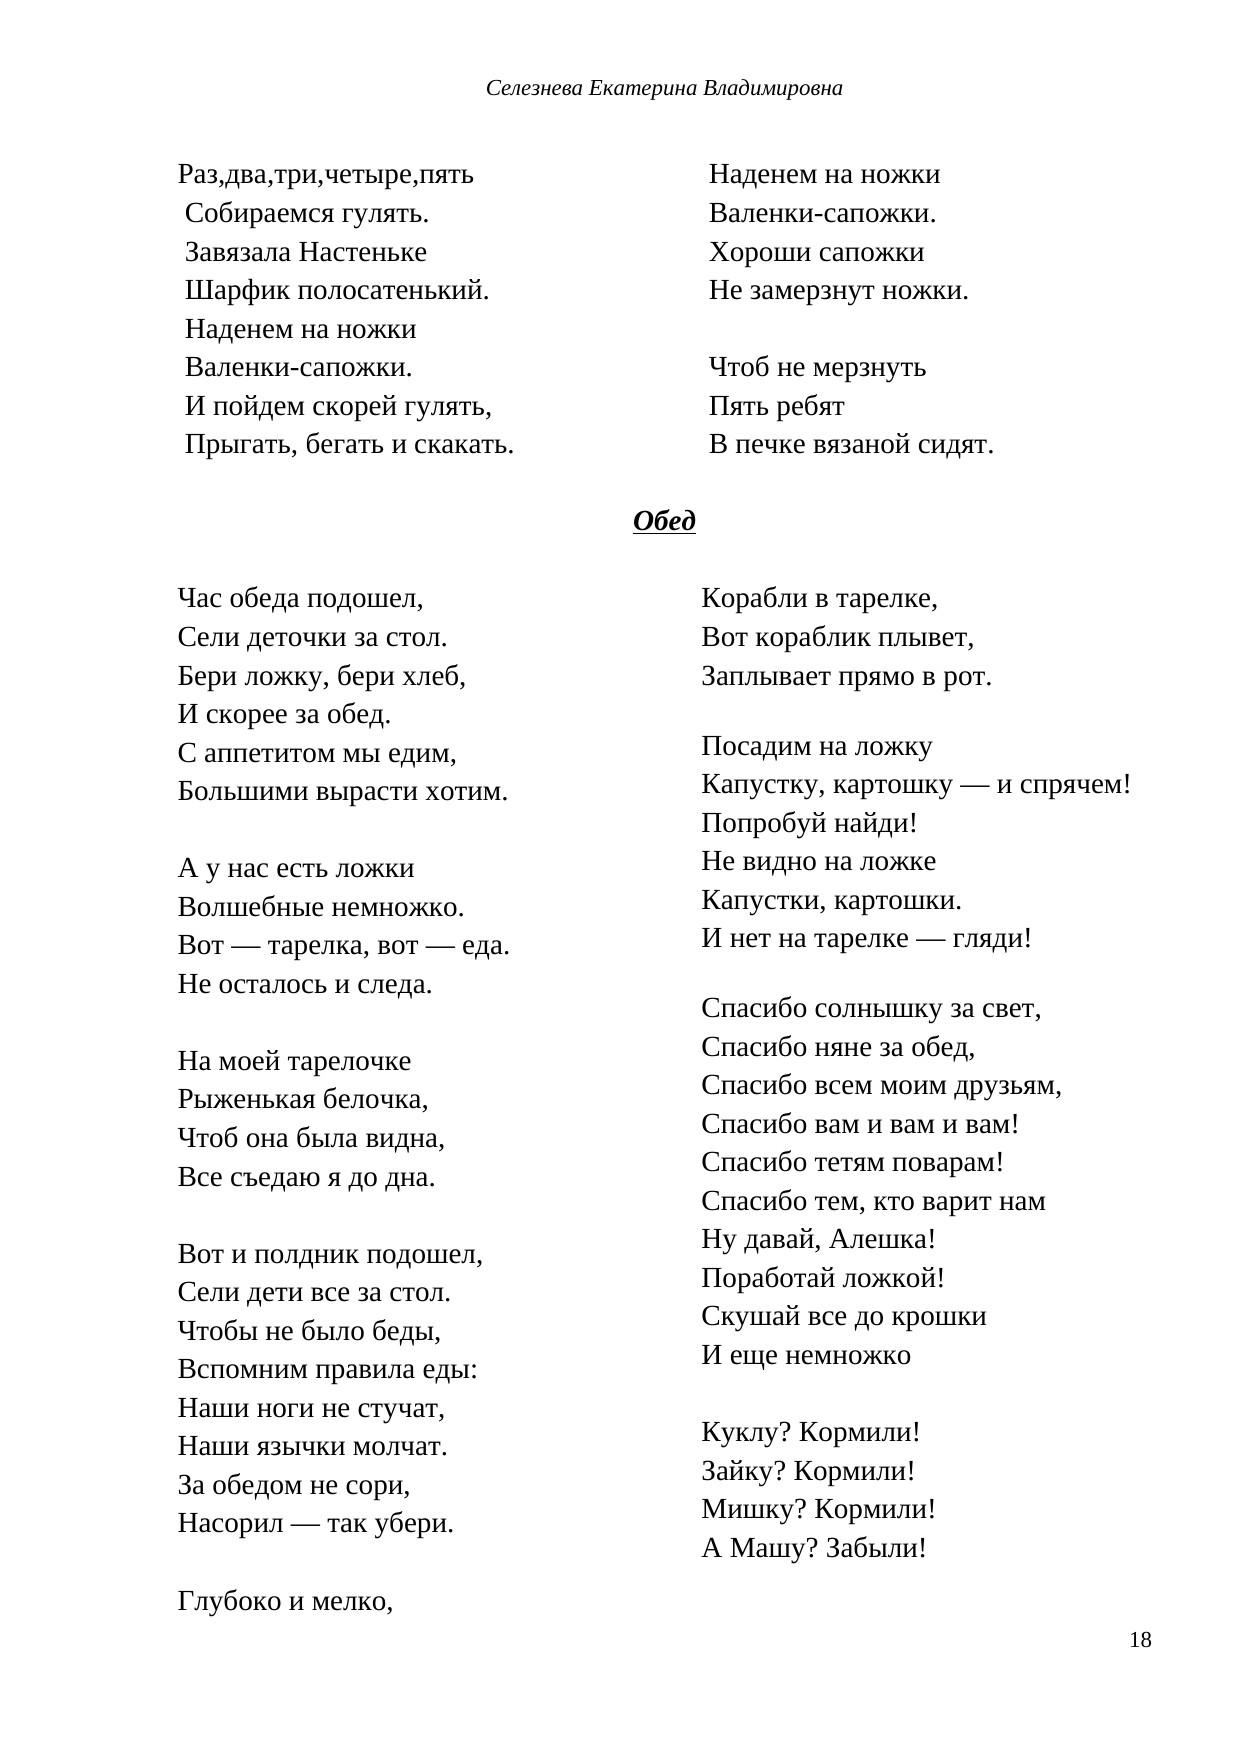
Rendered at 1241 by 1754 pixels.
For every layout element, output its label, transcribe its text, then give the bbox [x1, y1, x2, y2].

text Не замерзнут ножки. [701, 272, 1152, 306]
text В печке вязаной сидят. [701, 426, 1152, 460]
text Шарфик полосатенький. [177, 272, 627, 306]
text Наденем на ножки [701, 157, 1152, 190]
text Наденем на ножки [177, 311, 627, 344]
text Завязала Настеньке [177, 234, 627, 267]
text Пять ребят [701, 388, 1152, 421]
text Большими вырасти хотим. [177, 773, 627, 807]
text А у нас есть ложки Волшебные немножко. Вот — тарелка, вот — еда. Не осталось и следа. [177, 812, 627, 999]
text Хороши сапожки [701, 234, 1152, 267]
text Валенки-сапожки. [177, 349, 627, 383]
text Посадим на ложку Капустку, картошку — и спрячем! Попробуй найди! Не видно на ложке Капустки, картошки. И нет на тарелке — гляди! [701, 728, 1152, 986]
text Прыгать, бегать и скакать. [177, 426, 627, 460]
text Раз,два,три,четыре,пять [177, 157, 627, 190]
text Час обеда подошел, Сели деточки за стол. [177, 581, 627, 653]
text И пойдем скорей гулять, [177, 388, 627, 421]
text Собираемся гулять. [177, 195, 627, 229]
text Бери ложку, бери хлеб, И скорее за обед. С аппетитом мы едим, [177, 658, 627, 768]
text На моей тарелочке Рыженькая белочка, Чтоб она была видна, Все съедаю я до дна. Вот и полдник подошел, Сели дети все за стол. Чтобы не было беды, Вспомним правила еды: Наши ноги не стучат, Наши язычки молчат. За обедом не сори, Насорил — так убери. Глубоко и мелко, Корабли в тарелке, Вот кораблик плывет, Заплывает прямо в рот. [701, 581, 1152, 723]
text На моей тарелочке Рыженькая белочка, Чтоб она была видна, Все съедаю я до дна. Вот и полдник подошел, Сели дети все за стол. Чтобы не было беды, Вспомним правила еды: Наши ноги не стучат, Наши язычки молчат. За обедом не сори, Насорил — так убери. Глубоко и мелко, Корабли в тарелке, Вот кораблик плывет, Заплывает прямо в рот. [177, 1004, 627, 1616]
text Валенки-сапожки. [701, 195, 1152, 229]
text Обед [177, 503, 1152, 537]
text Чтоб не мерзнуть [701, 349, 1152, 383]
